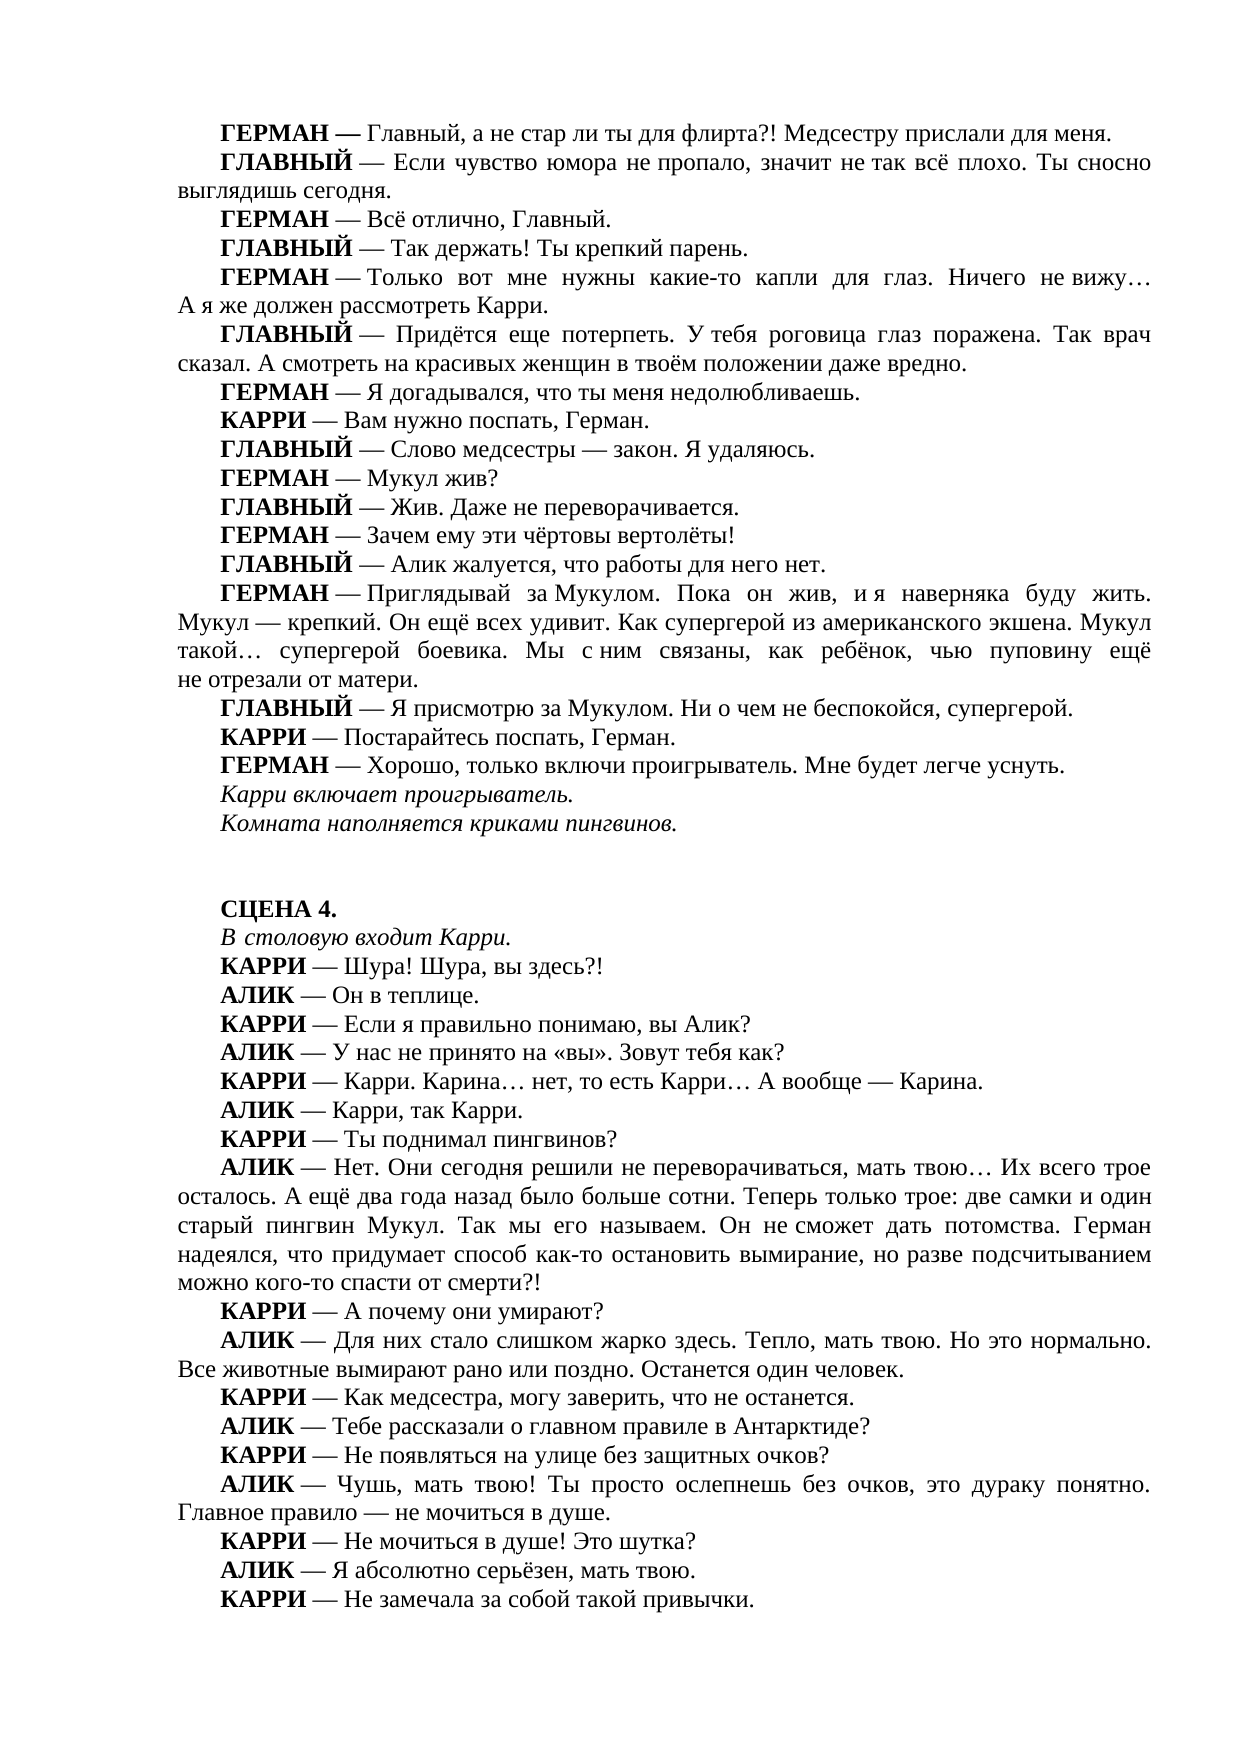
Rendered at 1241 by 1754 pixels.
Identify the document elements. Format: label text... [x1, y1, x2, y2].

text Комната наполняется криками пингвинов. [177, 808, 1152, 837]
text ГЕРМАН — Всё отлично, Главный. [177, 204, 1152, 233]
text КАРРИ — Если я правильно понимаю, вы Алик? [177, 1009, 1152, 1037]
text ГЛАВНЫЙ — Жив. Даже не переворачивается. [177, 492, 1152, 521]
text ГЛАВНЫЙ — Алик жалуется, что работы для него нет. [177, 549, 1152, 578]
text КАРРИ — Постарайтесь поспать, Герман. [177, 722, 1152, 751]
text ГЛАВНЫЙ — Я присмотрю за Мукулом. Ни о чем не беспокойся, супергерой. [177, 693, 1152, 722]
text КАРРИ — Не замечала за собой такой привычки. [177, 1584, 1152, 1612]
text ГЕРМАН — Мукул жив? [177, 463, 1152, 492]
text КАРРИ — Не появляться на улице без защитных очков? [177, 1440, 1152, 1469]
text КАРРИ — Вам нужно поспать, Герман. [177, 406, 1152, 434]
text ГЕРМАН — Только вот мне нужны какие-то капли для глаз. Ничего не вижу… А я же должен рассмотреть Карри. [177, 262, 1152, 319]
text ГЕРМАН — Приглядывай за Мукулом. Пока он жив, и я наверняка буду жить. Мукул — крепкий. Он ещё всех удивит. Как супергерой из американского экшена. Мукул такой… супергерой боевика. Мы с ним связаны, как ребёнок, чью пуповину ещё не отрезали от матери. [177, 578, 1152, 693]
text В столовую входит Карри. [177, 922, 1152, 951]
text КАРРИ — А почему они умирают? [177, 1296, 1152, 1325]
text АЛИК — Чушь, мать твою! Ты просто ослепнешь без очков, это дураку понятно. Главное правило — не мочиться в душе. [177, 1469, 1152, 1526]
text ГЕРМАН — Хорошо, только включи проигрыватель. Мне будет легче уснуть. [177, 751, 1152, 779]
text ГЛАВНЫЙ — Если чувство юмора не пропало, значит не так всё плохо. Ты сносно выглядишь сегодня. [177, 147, 1152, 204]
text АЛИК — Карри, так Карри. [177, 1095, 1152, 1124]
text АЛИК — Тебе рассказали о главном правиле в Антарктиде? [177, 1411, 1152, 1440]
text АЛИК — Он в теплице. [177, 980, 1152, 1009]
text АЛИК — Для них стало слишком жарко здесь. Тепло, мать твою. Но это нормально. Все животные вымирают рано или поздно. Останется один человек. [177, 1325, 1152, 1382]
text КАРРИ — Как медсестра, могу заверить, что не останется. [177, 1382, 1152, 1411]
text ГЕРМАН — Главный, а не стар ли ты для флирта?! Медсестру прислали для меня. [177, 118, 1152, 147]
text АЛИК — У нас не принято на «вы». Зовут тебя как? [177, 1037, 1152, 1066]
text Карри включает проигрыватель. [177, 779, 1152, 808]
text ГЛАВНЫЙ — Придётся еще потерпеть. У тебя роговица глаз поражена. Так врач сказал. А смотреть на красивых женщин в твоём положении даже вредно. [177, 319, 1152, 377]
text КАРРИ — Ты поднимал пингвинов? [177, 1124, 1152, 1152]
text КАРРИ — Карри. Карина… нет, то есть Карри… А вообще — Карина. [177, 1066, 1152, 1095]
text СЦЕНА 4. [177, 894, 1152, 922]
text ГЕРМАН — Я догадывался, что ты меня недолюбливаешь. [177, 377, 1152, 406]
text КАРРИ — Не мочиться в душе! Это шутка? [177, 1526, 1152, 1555]
text ГЛАВНЫЙ — Так держать! Ты крепкий парень. [177, 233, 1152, 262]
text ГЛАВНЫЙ — Слово медсестры — закон. Я удаляюсь. [177, 434, 1152, 463]
text АЛИК — Нет. Они сегодня решили не переворачиваться, мать твою… Их всего трое осталось. А ещё два года назад было больше сотни. Теперь только трое: две самки и один старый пингвин Мукул. Так мы его называем. Он не сможет дать потомства. Герман надеялся, что придумает способ как-то остановить вымирание, но разве подсчитыванием можно кого-то спасти от смерти?! [177, 1152, 1152, 1296]
text АЛИК — Я абсолютно серьёзен, мать твою. [177, 1555, 1152, 1584]
text КАРРИ — Шура! Шура, вы здесь?! [177, 951, 1152, 980]
text ГЕРМАН — Зачем ему эти чёртовы вертолёты! [177, 521, 1152, 549]
